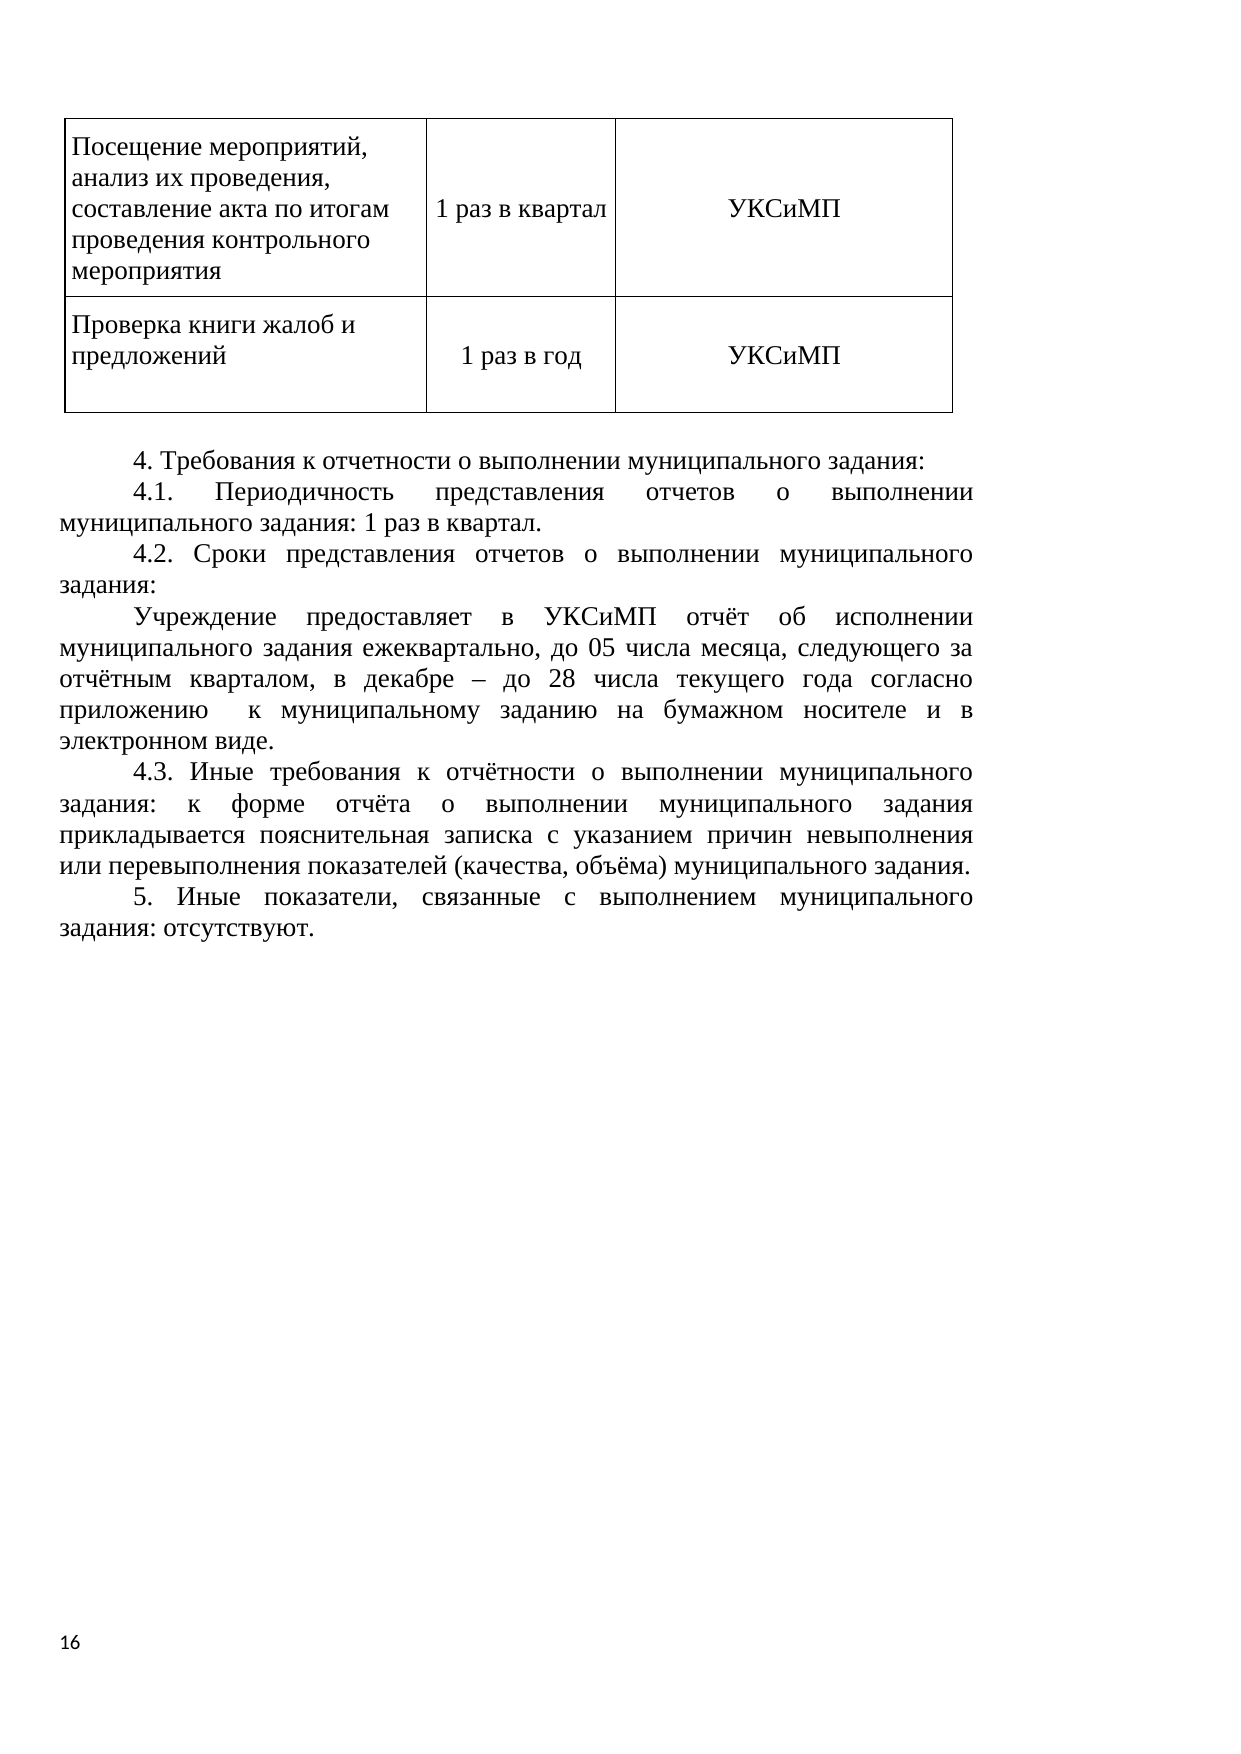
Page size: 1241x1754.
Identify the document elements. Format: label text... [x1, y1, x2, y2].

text 4.2. Сроки представления отчетов о выполнении муниципального задания: [59, 537, 974, 600]
table_cell УКСиМП [616, 119, 952, 296]
text 4.3. Иные требования к отчётности о выполнении муниципального задания: к форме отчёта о выполнении муниципального задания прикладывается пояснительная записка с указанием причин невыполнения или перевыполнения показателей (качества, объёма) муниципального задания. [59, 756, 974, 880]
text 5. Иные показатели, связанные с выполнением муниципального задания: отсутствуют. [59, 880, 974, 942]
table_cell Проверка книги жалоб и предложений [66, 297, 426, 412]
text Учреждение предоставляет в УКСиМП отчёт об исполнении муниципального задания ежеквартально, до 05 числа месяца, следующего за отчётным кварталом, в декабре – до 28 числа текущего года согласно приложению к муниципальному заданию на бумажном носителе и в электронном виде. [59, 600, 974, 756]
text 4. Требования к отчетности о выполнении муниципального задания: [59, 444, 974, 475]
table_cell Посещение мероприятий, анализ их проведения, составление акта по итогам проведения контрольного мероприятия [66, 119, 426, 296]
table_cell 1 раз в квартал [427, 119, 615, 296]
table_cell 1 раз в год [427, 297, 615, 412]
text 4.1. Периодичность представления отчетов о выполнении муниципального задания: 1 раз в квартал. [59, 475, 974, 537]
table_cell УКСиМП [616, 297, 952, 412]
